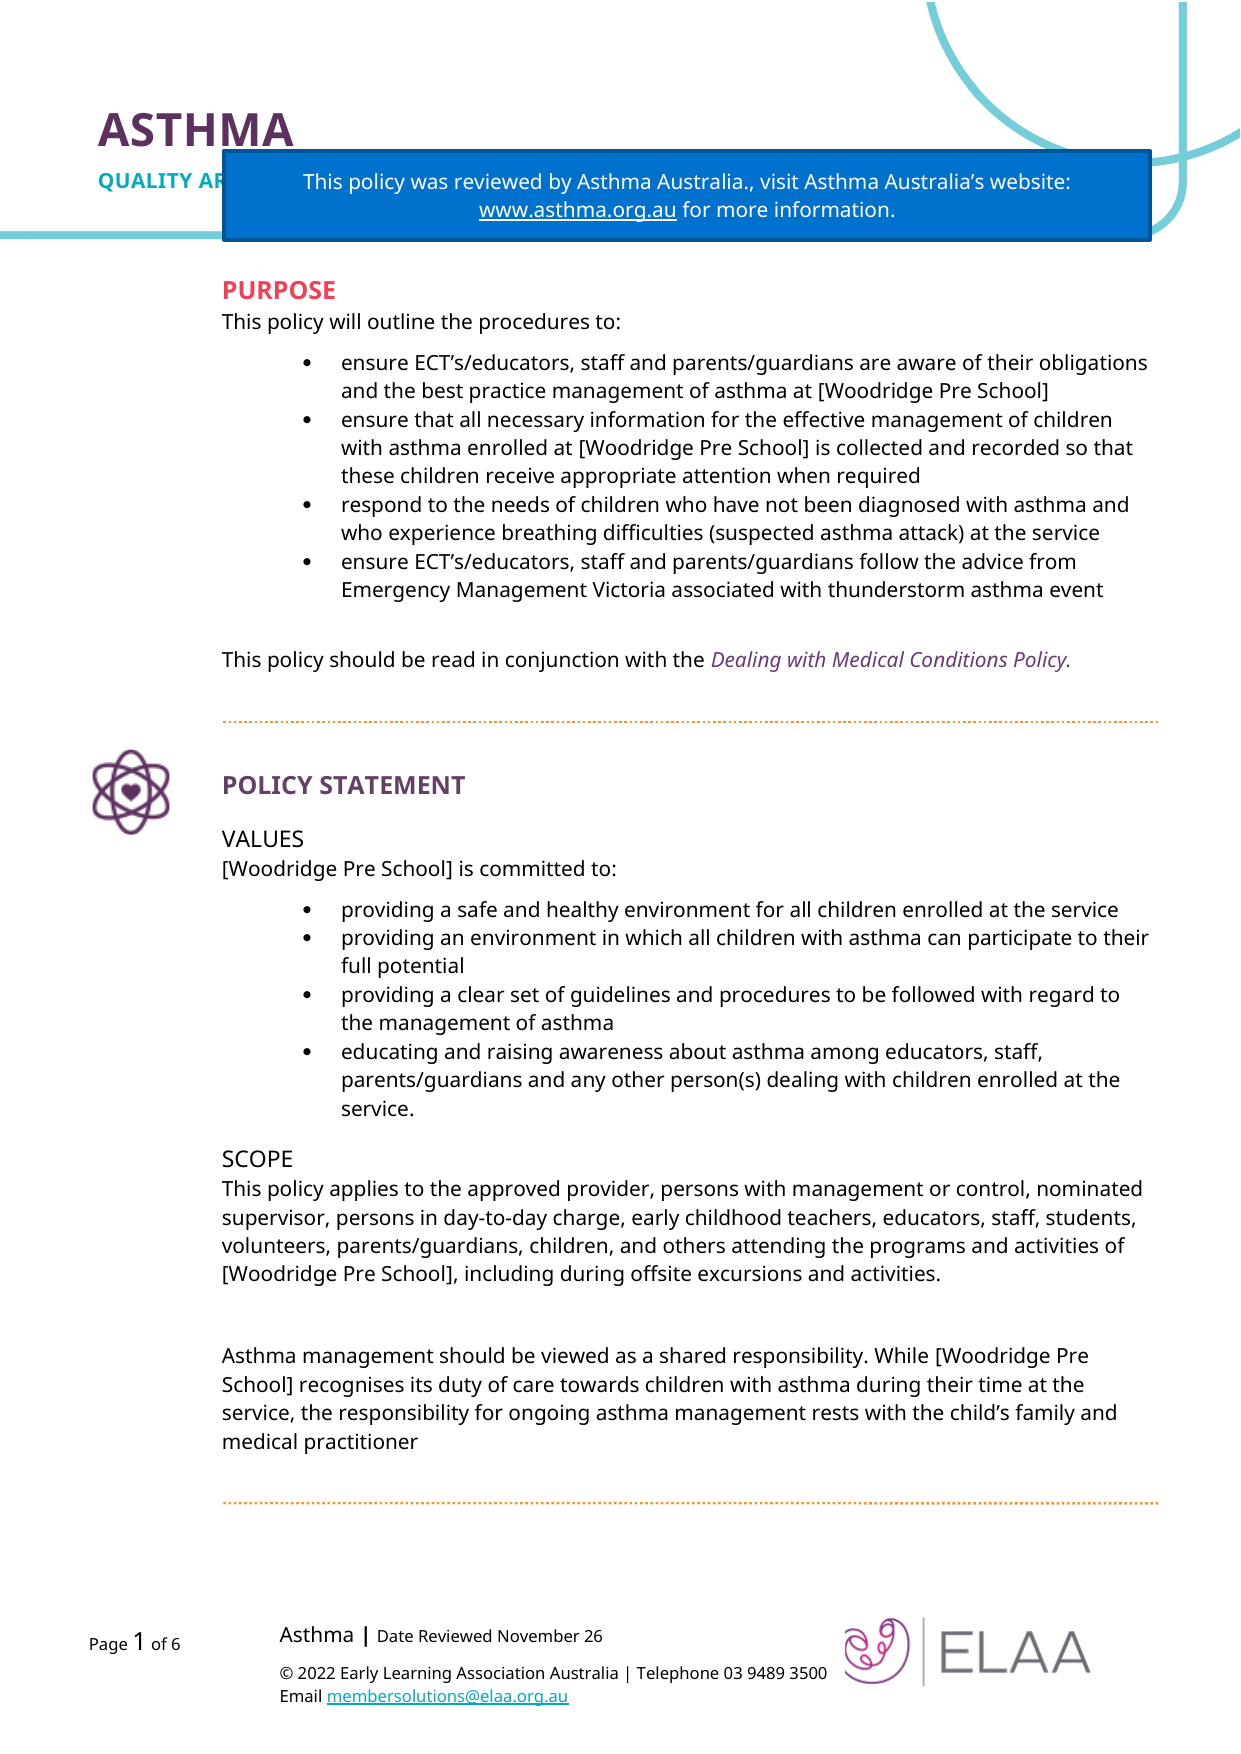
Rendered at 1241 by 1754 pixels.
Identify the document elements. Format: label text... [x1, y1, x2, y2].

text ensure ECT’s/educators, staff and parents/guardians follow the advice from Emergency Management Victoria associated with thunderstorm asthma event [303, 547, 1152, 604]
picture [83, 739, 178, 841]
subtitle Values [222, 822, 1152, 854]
text educating and raising awareness about asthma among educators, staff, parents/guardians and any other person(s) dealing with children enrolled at the service. [303, 1037, 1152, 1122]
picture [846, 1616, 1094, 1704]
picture [0, 2, 1241, 261]
text ensure that all necessary information for the effective management of children with asthma enrolled at is collected and recorded so that these children receive appropriate attention when required [303, 405, 1152, 490]
text providing an environment in which all children with asthma can participate to their full potential [303, 923, 1152, 980]
text This policy should be read in conjunction with the Dealing with Medical Conditions Policy. [222, 645, 1152, 673]
text providing a safe and healthy environment for all children enrolled at the service [303, 895, 1152, 923]
text is committed to: [222, 854, 1152, 882]
text respond to the needs of children who have not been diagnosed with asthma and who experience breathing difficulties (suspected asthma attack) at the service [303, 490, 1152, 547]
text providing a clear set of guidelines and procedures to be followed with regard to the management of asthma [303, 980, 1152, 1037]
text This policy applies to the approved provider, persons with management or control, nominated supervisor, persons in day-to-day charge, early childhood teachers, educators, staff, students, volunteers, parents/guardians, children, and others attending the programs and activities of , including during offsite excursions and activities. [222, 1174, 1152, 1288]
text This policy will outline the procedures to: [222, 307, 1152, 335]
text Asthma management should be viewed as a shared responsibility. While recognises its duty of care towards children with asthma during their time at the service, the responsibility for ongoing asthma management rests with the child’s family and medical practitioner [222, 1341, 1152, 1455]
text Policy Statement [222, 768, 1152, 802]
subtitle Scope [222, 1143, 1152, 1174]
text Purpose [222, 261, 1152, 307]
text ensure ECT’s/educators, staff and parents/guardians are aware of their obligations and the best practice management of asthma at [303, 348, 1152, 405]
